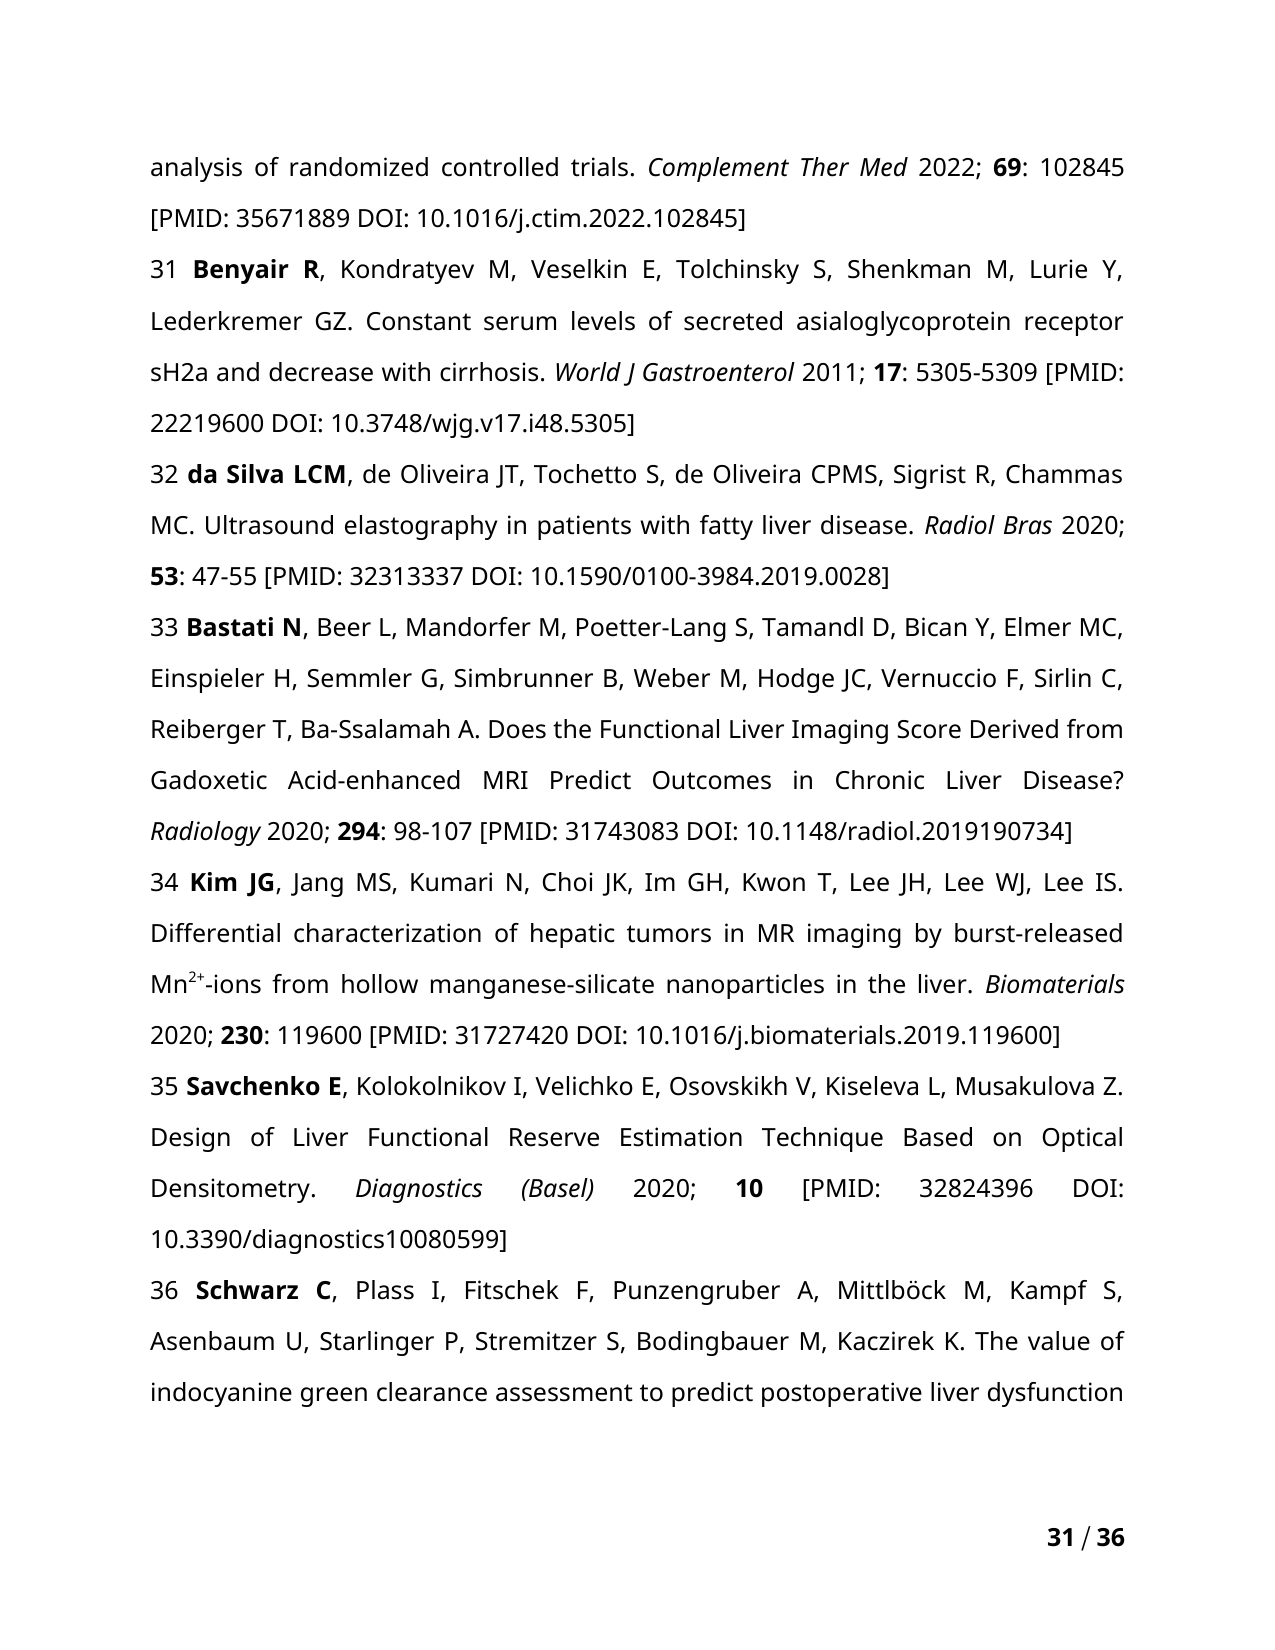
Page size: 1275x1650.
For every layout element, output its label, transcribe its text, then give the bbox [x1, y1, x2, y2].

text 31 Benyair R, Kondratyev M, Veselkin E, Tolchinsky S, Shenkman M, Lurie Y, Lederkremer GZ. Constant serum levels of secreted asialoglycoprotein receptor sH2a and decrease with cirrhosis. World J Gastroenterol 2011; 17: 5305-5309 [PMID: 22219600 DOI: 10.3748/wjg.v17.i48.5305] [150, 252, 1125, 439]
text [150, 150, 1125, 235]
text 33 Bastati N, Beer L, Mandorfer M, Poetter-Lang S, Tamandl D, Bican Y, Elmer MC, Einspieler H, Semmler G, Simbrunner B, Weber M, Hodge JC, Vernuccio F, Sirlin C, Reiberger T, Ba-Ssalamah A. Does the Functional Liver Imaging Score Derived from Gadoxetic Acid-enhanced MRI Predict Outcomes in Chronic Liver Disease? Radiology 2020; 294: 98-107 [PMID: 31743083 DOI: 10.1148/radiol.2019190734] [150, 609, 1125, 848]
text 35 Savchenko E, Kolokolnikov I, Velichko E, Osovskikh V, Kiseleva L, Musakulova Z. Design of Liver Functional Reserve Estimation Technique Based on Optical Densitometry. Diagnostics (Basel) 2020; 10 [PMID: 32824396 DOI: 10.3390/diagnostics10080599] [150, 1069, 1125, 1256]
text 32 da Silva LCM, de Oliveira JT, Tochetto S, de Oliveira CPMS, Sigrist R, Chammas MC. Ultrasound elastography in patients with fatty liver disease. Radiol Bras 2020; 53: 47-55 [PMID: 32313337 DOI: 10.1590/0100-3984.2019.0028] [150, 456, 1125, 592]
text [150, 1273, 1125, 1409]
text 34 Kim JG, Jang MS, Kumari N, Choi JK, Im GH, Kwon T, Lee JH, Lee WJ, Lee IS. Differential characterization of hepatic tumors in MR imaging by burst-released Mn2+-ions from hollow manganese-silicate nanoparticles in the liver. Biomaterials 2020; 230: 119600 [PMID: 31727420 DOI: 10.1016/j.biomaterials.2019.119600] [150, 864, 1125, 1052]
